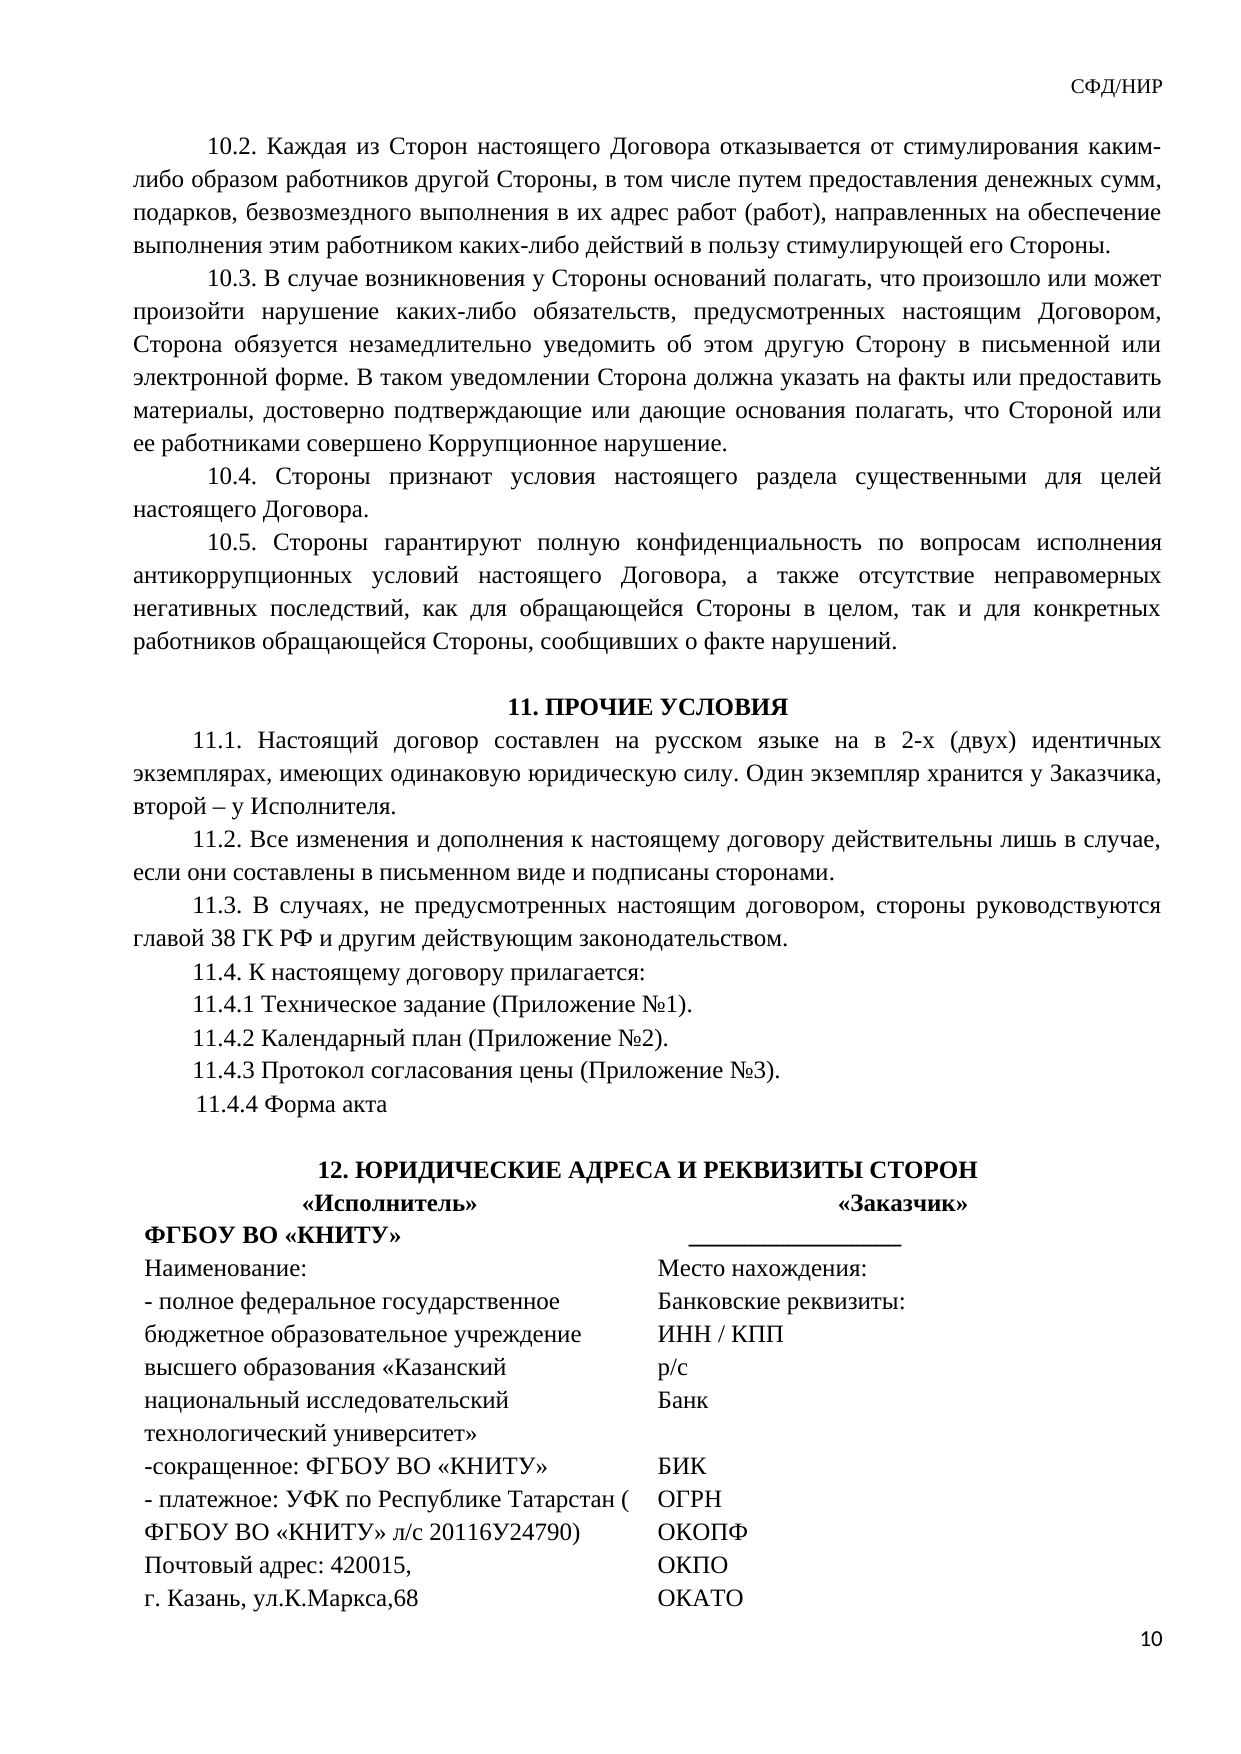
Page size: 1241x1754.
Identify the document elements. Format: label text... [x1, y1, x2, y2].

text 11. ПРОЧИЕ УСЛОВИЯ [133, 692, 1162, 721]
text 11.4.4 Форма акта [133, 1089, 1162, 1117]
text 11.2. Все изменения и дополнения к настоящему договору действительны лишь в случае, если они составлены в письменном виде и подписаны сторонами. [133, 824, 1162, 886]
text 11.3. В случаях, не предусмотренных настоящим договором, стороны руководствуются главой 38 ГК РФ и другим действующим законодательством. [133, 891, 1162, 952]
table_header «Исполнитель» [133, 1188, 646, 1220]
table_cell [646, 1253, 1159, 1616]
text 10.3. В случае возникновения у Стороны оснований полагать, что произошло или может произойти нарушение каких-либо обязательств, предусмотренных настоящим Договором, Сторона обязуется незамедлительно уведомить об этом другую Сторону в письменной или электронной форме. В таком уведомлении Сторона должна указать на факты или предоставить материалы, достоверно подтверждающие или дающие основания полагать, что Стороной или ее работниками совершено Коррупционное нарушение. [133, 263, 1162, 457]
table_cell _________________ [646, 1220, 1159, 1253]
text 10.2. Каждая из Сторон настоящего Договора отказывается от стимулирования каким-либо образом работников другой Стороны, в том числе путем предоставления денежных сумм, подарков, безвозмездного выполнения в их адрес работ (работ), направленных на обеспечение выполнения этим работником каких-либо действий в пользу стимулирующей его Стороны. [133, 131, 1162, 259]
text 11.4. К настоящему договору прилагается: [133, 957, 1162, 985]
text 11.4.3 Протокол согласования цены (Приложение №3). [133, 1056, 1162, 1084]
text 10.5. Стороны гарантируют полную конфиденциальность по вопросам исполнения антикоррупционных условий настоящего Договора, а также отсутствие неправомерных негативных последствий, как для обращающейся Стороны в целом, так и для конкретных работников обращающейся Стороны, сообщивших о факте нарушений. [133, 527, 1162, 655]
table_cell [133, 1253, 646, 1616]
text 12. ЮРИДИЧЕСКИЕ АДРЕСА И РЕКВИЗИТЫ СТОРОН [133, 1155, 1162, 1183]
table_header «Заказчик» [646, 1188, 1159, 1220]
text 11.1. Настоящий договор составлен на русском языке на в 2-х (двух) идентичных экземплярах, имеющих одинаковую юридическую силу. Один экземпляр хранится у Заказчика, второй – у Исполнителя. [133, 725, 1162, 820]
table_cell ФГБОУ ВО «КНИТУ» [133, 1220, 646, 1253]
text 11.4.1 Техническое задание (Приложение №1). [133, 989, 1162, 1018]
text 10.4. Стороны признают условия настоящего раздела существенными для целей настоящего Договора. [133, 461, 1162, 523]
text 11.4.2 Календарный план (Приложение №2). [133, 1023, 1162, 1051]
